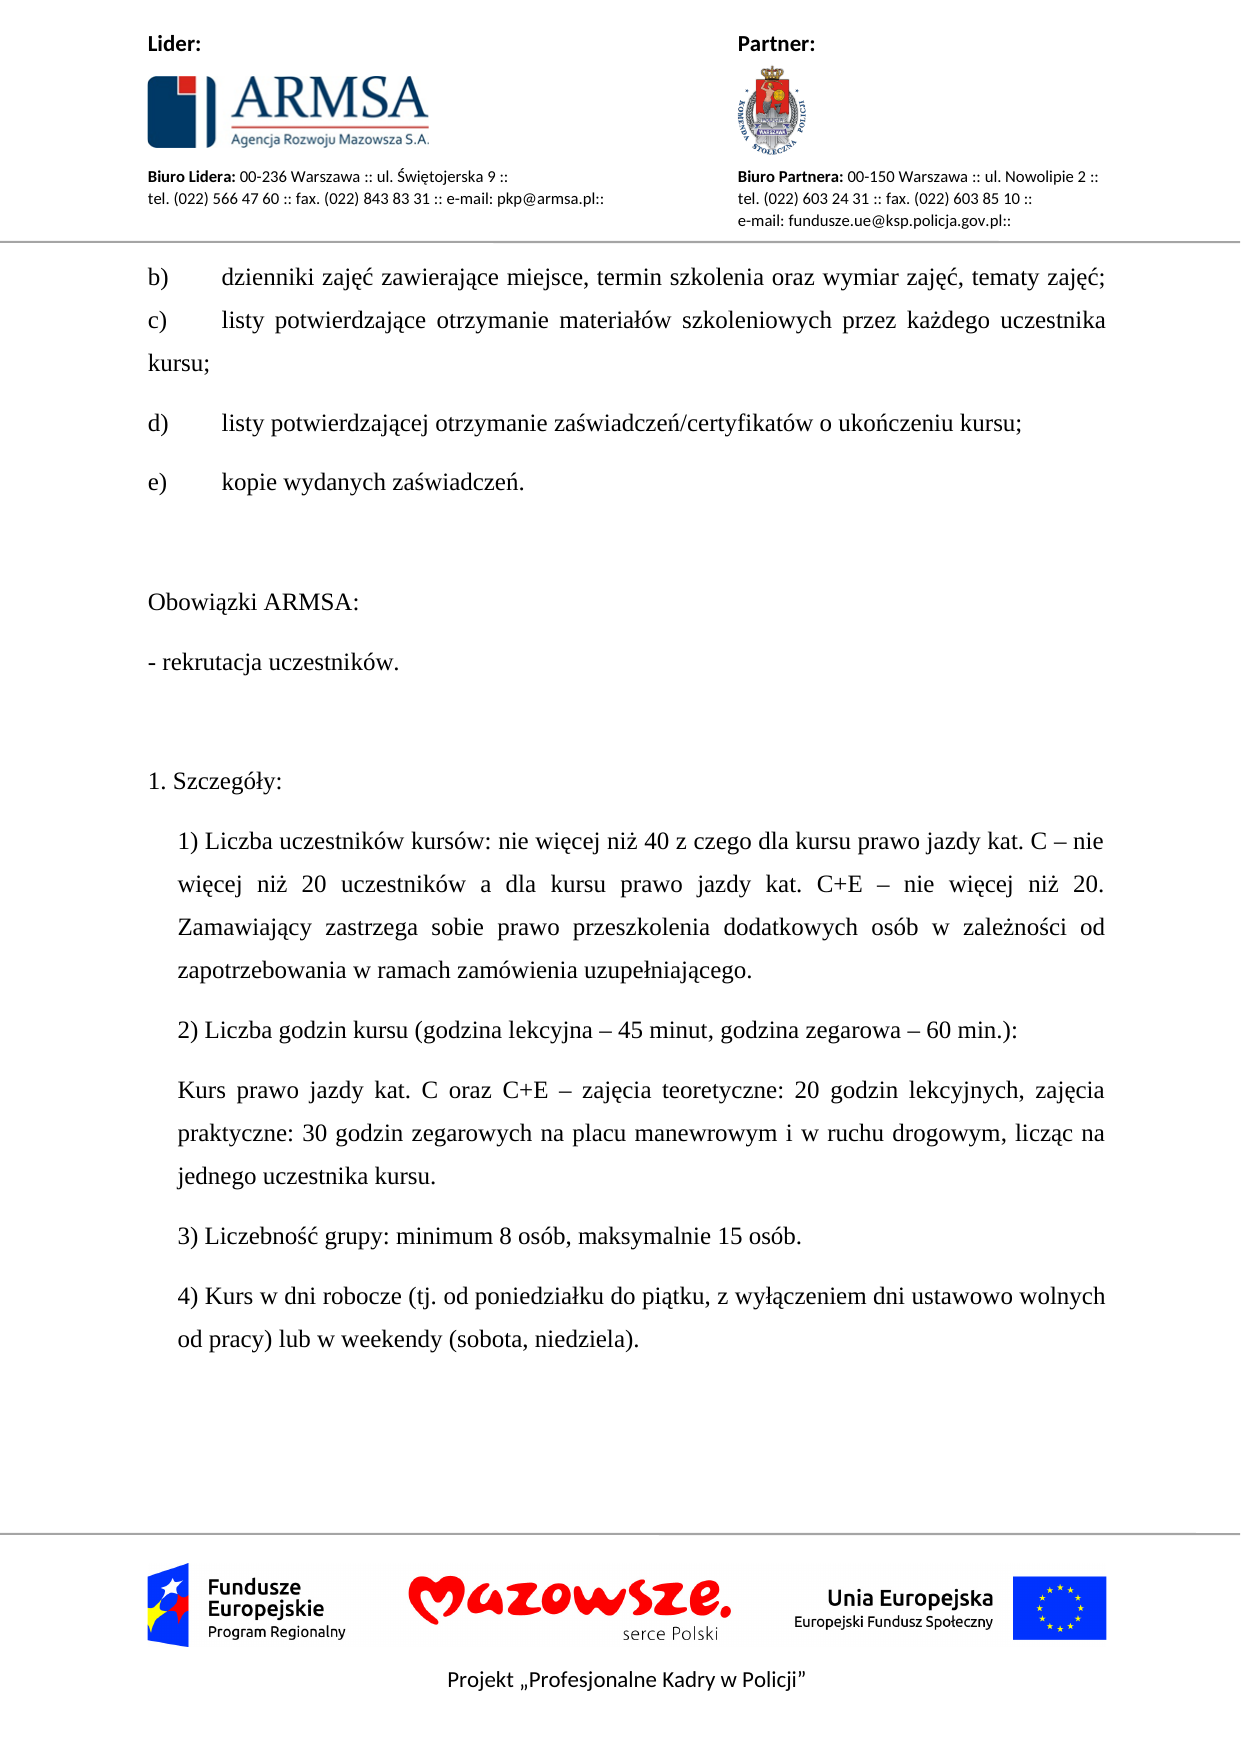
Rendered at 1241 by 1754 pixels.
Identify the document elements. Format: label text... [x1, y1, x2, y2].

text - rekrutacja uczestników. [148, 647, 1106, 676]
text b) dzienniki zajęć zawierające miejsce, termin szkolenia oraz wymiar zajęć, tematy zajęć; c) listy potwierdzające otrzymanie materiałów szkoleniowych przez każdego uczestnika kursu; [148, 262, 1106, 377]
text Kurs prawo jazdy kat. C oraz C+E – zajęcia teoretyczne: 20 godzin lekcyjnych, zajęcia praktyczne: 30 godzin zegarowych na placu manewrowym i w ruchu drogowym, licząc na jednego uczestnika kursu. [177, 1075, 1106, 1190]
picture [723, 56, 820, 164]
text 1. Szczegóły: [148, 766, 1106, 795]
text 1) Liczba uczestników kursów: nie więcej niż 40 z czego dla kursu prawo jazdy kat. C – nie więcej niż 20 uczestników a dla kursu prawo jazdy kat. C+E – nie więcej niż 20. Zamawiający zastrzega sobie prawo przeszkolenia dodatkowych osób w zależności od zapotrzebowania w ramach zamówienia uzupełniającego. [177, 826, 1106, 984]
text 4) Kurs w dni robocze (tj. od poniedziałku do piątku, z wyłączeniem dni ustawowo wolnych od pracy) lub w weekendy (sobota, niedziela). [177, 1281, 1106, 1353]
text d) listy potwierdzającej otrzymanie zaświadczeń/certyfikatów o ukończeniu kursu; [148, 408, 1106, 436]
text Obowiązki ARMSA: [148, 587, 1106, 616]
text 2) Liczba godzin kursu (godzina lekcyjna – 45 minut, godzina zegarowa – 60 min.): [177, 1015, 1106, 1044]
picture [147, 1563, 1107, 1647]
picture [147, 76, 429, 148]
text e) kopie wydanych zaświadczeń. [148, 467, 1106, 496]
text 3) Liczebność grupy: minimum 8 osób, maksymalnie 15 osób. [177, 1221, 1106, 1250]
